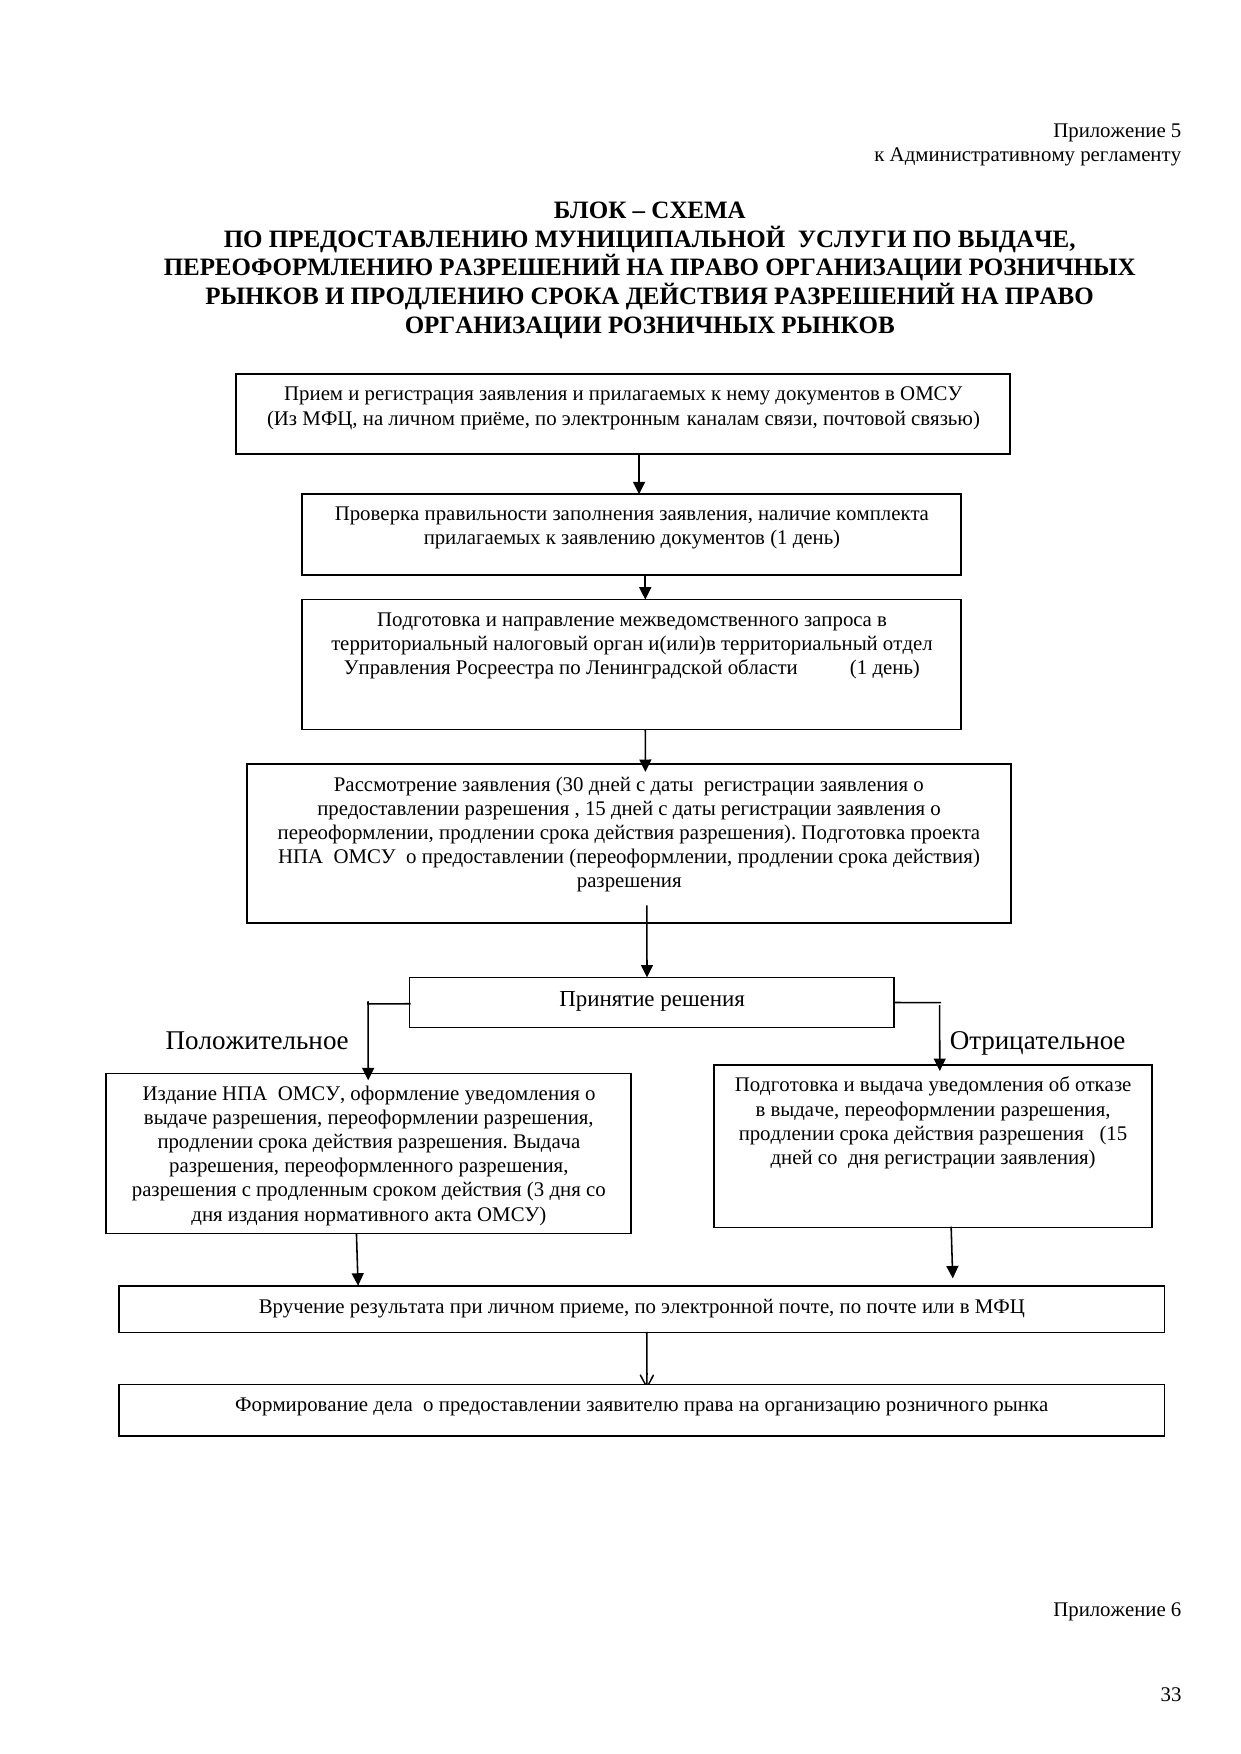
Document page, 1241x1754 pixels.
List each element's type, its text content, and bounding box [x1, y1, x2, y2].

text Положительное Отрицательное [369, 1024, 938, 1055]
text Положительное Отрицательное [118, 1024, 367, 1055]
text ПО ПРЕДОСТАВЛЕНИЮ МУНИЦИПАЛЬНОЙ УСЛУГИ ПО ВЫДАЧЕ, ПЕРЕОФОРМЛЕНИЮ РАЗРЕШЕНИЙ НА ПРАВО ОРГАНИЗАЦИИ РОЗНИЧНЫХ РЫНКОВ И ПРОДЛЕНИЮ СРОКА ДЕЙСТВИЯ РАЗРЕШЕНИЙ НА ПРАВО ОРГАНИЗАЦИИ РОЗНИЧНЫХ РЫНКОВ [118, 224, 1181, 339]
text БЛОК – СХЕМА [118, 195, 1181, 224]
text Приложение 6 [118, 1597, 1181, 1621]
text Положительное Отрицательное [941, 1024, 1181, 1055]
text к Административному регламенту [118, 142, 1181, 166]
text Приложение 5 [118, 118, 1181, 142]
